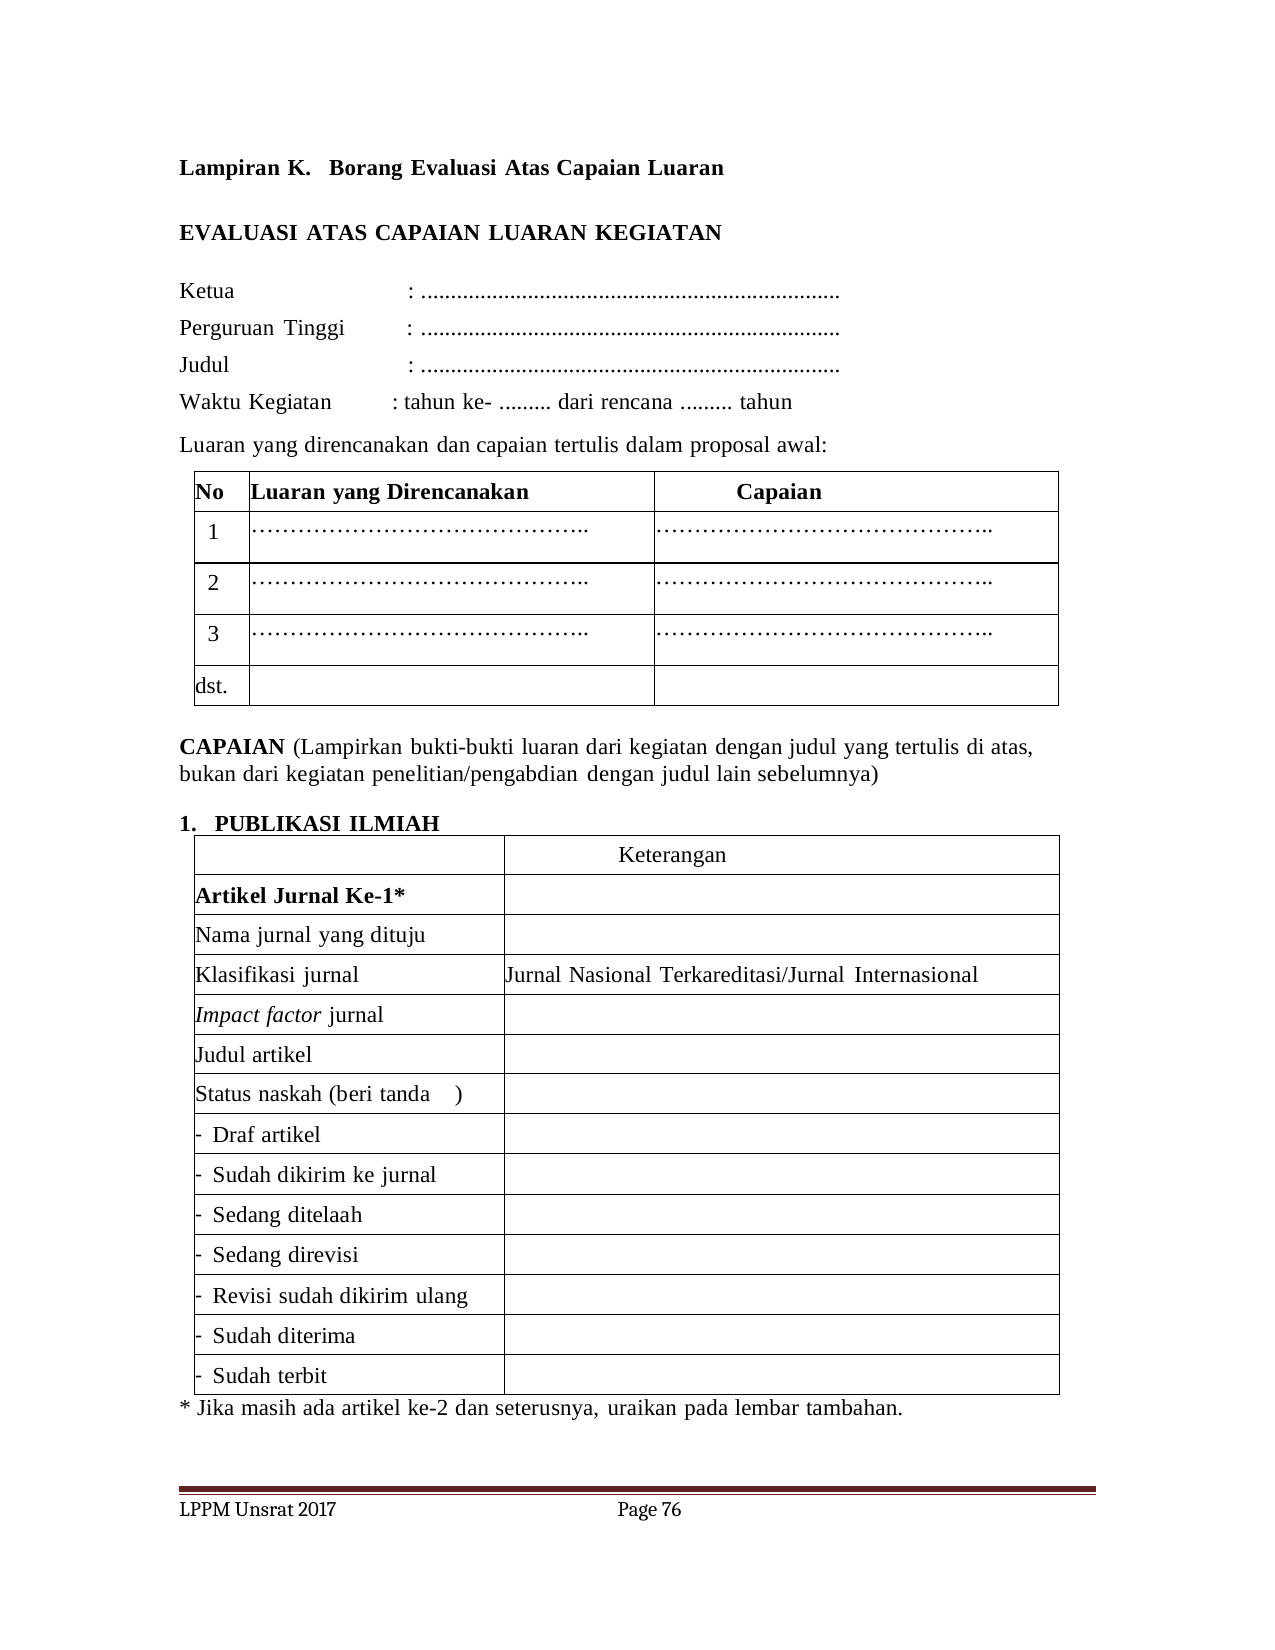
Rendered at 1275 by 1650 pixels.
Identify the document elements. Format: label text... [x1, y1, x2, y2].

text EVALUASI ATAS CAPAIAN LUARAN KEGIATAN [179, 219, 1096, 245]
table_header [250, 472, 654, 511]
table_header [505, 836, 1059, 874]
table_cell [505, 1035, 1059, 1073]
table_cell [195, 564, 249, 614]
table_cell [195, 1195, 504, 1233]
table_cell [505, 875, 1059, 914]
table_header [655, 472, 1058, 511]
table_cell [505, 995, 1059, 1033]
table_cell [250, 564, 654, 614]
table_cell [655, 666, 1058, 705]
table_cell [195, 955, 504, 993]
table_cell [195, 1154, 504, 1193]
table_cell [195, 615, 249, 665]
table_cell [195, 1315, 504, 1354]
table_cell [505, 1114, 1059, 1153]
text Ketua : ....................................................................... Perguruan Tinggi : ....................................................................... Judul : ....................................................................... Waktu Kegiatan : tahun ke- ......... dari rencana ......... tahun [179, 277, 841, 414]
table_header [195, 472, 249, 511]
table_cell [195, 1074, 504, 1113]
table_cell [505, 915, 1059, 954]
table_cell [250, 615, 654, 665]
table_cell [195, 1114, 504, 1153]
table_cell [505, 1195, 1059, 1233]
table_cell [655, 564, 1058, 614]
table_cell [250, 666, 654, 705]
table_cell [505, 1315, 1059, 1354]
text Lampiran K. Borang Evaluasi Atas Capaian Luaran [179, 154, 739, 181]
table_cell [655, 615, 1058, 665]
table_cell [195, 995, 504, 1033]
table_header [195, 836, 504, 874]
text * Jika masih ada artikel ke-2 dan seterusnya, uraikan pada lembar tambahan. [179, 1395, 1096, 1420]
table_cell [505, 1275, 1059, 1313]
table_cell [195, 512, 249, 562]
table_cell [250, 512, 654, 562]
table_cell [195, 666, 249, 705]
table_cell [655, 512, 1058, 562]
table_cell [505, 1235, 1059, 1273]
text Luaran yang direncanakan dan capaian tertulis dalam proposal awal: [179, 431, 843, 456]
text CAPAIAN (Lampirkan bukti-bukti luaran dari kegiatan dengan judul yang tertulis di atas, bukan dari kegiatan penelitian/pengabdian dengan judul lain sebelumnya) [179, 733, 1049, 787]
text 1. PUBLIKASI ILMIAH [179, 810, 1096, 835]
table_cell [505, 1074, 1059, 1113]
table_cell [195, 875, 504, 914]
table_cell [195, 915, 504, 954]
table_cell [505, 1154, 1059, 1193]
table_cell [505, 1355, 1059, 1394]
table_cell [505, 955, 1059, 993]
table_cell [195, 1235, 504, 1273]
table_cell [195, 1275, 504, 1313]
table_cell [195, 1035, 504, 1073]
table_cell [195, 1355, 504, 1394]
